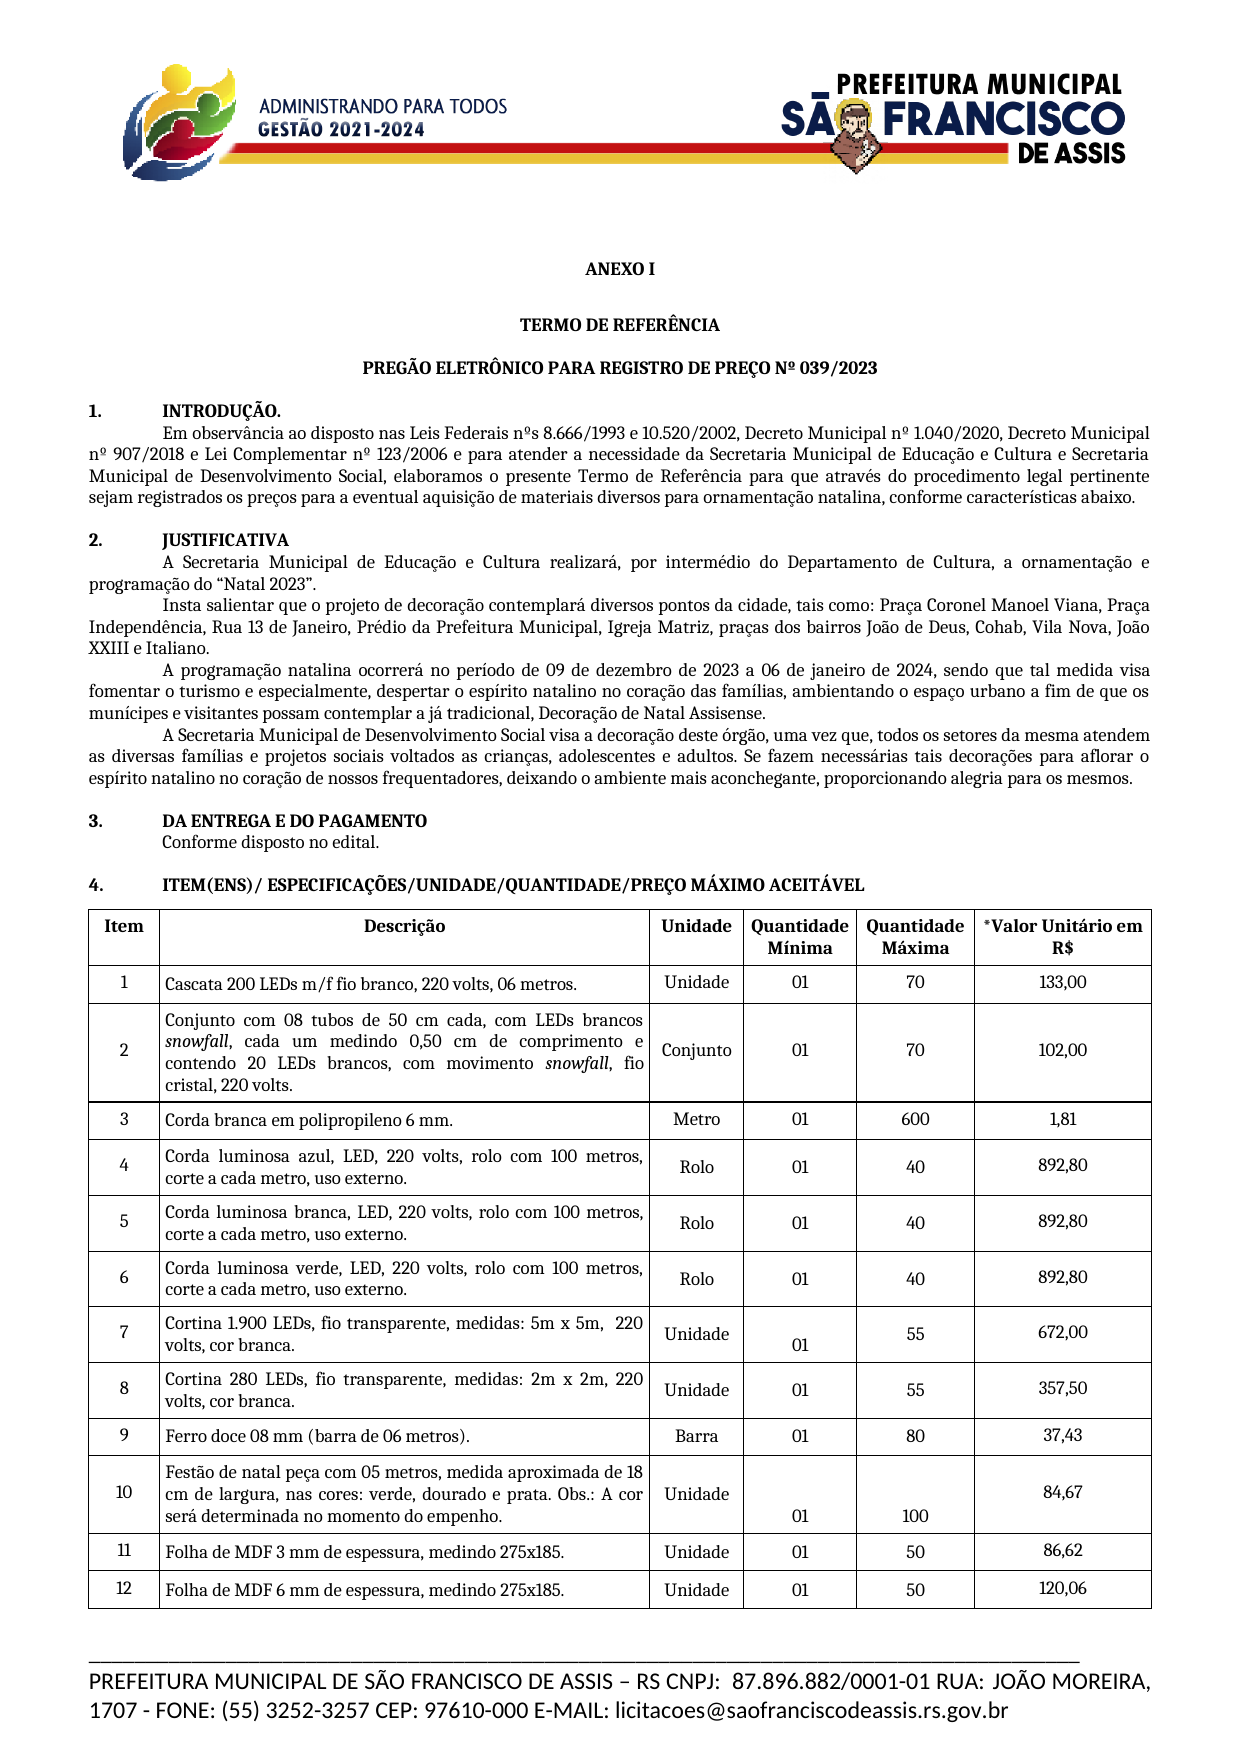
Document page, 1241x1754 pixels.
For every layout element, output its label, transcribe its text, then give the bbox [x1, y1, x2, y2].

text A programação natalina ocorrerá no período de 09 de dezembro de 2023 a 06 de janeiro de 2024, sendo que tal medida visa fomentar o turismo e especialmente, despertar o espírito natalino no coração das famílias, ambientando o espaço urbano a fim de que os munícipes e visitantes possam contemplar a já tradicional, Decoração de Natal Assisense. [89, 659, 1152, 724]
table_cell 01 [744, 1196, 856, 1251]
table_cell 9 [89, 1419, 159, 1455]
table_cell Corda branca em polipropileno 6 mm. [160, 1103, 649, 1139]
table_header Quantidade Máxima [857, 910, 974, 965]
table_cell 600 [857, 1103, 974, 1139]
table_cell Rolo [650, 1252, 743, 1306]
table_cell 86,62 [975, 1534, 1151, 1570]
table_cell 672,00 [975, 1307, 1151, 1362]
table_cell 892,80 [975, 1252, 1151, 1306]
table_cell Cascata 200 LEDs m/f fio branco, 220 volts, 06 metros. [160, 966, 649, 1003]
table_cell Corda luminosa azul, LED, 220 volts, rolo com 100 metros, corte a cada metro, uso externo. [160, 1140, 649, 1195]
table_cell Unidade [650, 966, 743, 1003]
table_cell Unidade [650, 1456, 743, 1532]
table_cell Conjunto [650, 1004, 743, 1101]
table_cell 3 [89, 1103, 159, 1139]
table_cell Folha de MDF 6 mm de espessura, medindo 275x185. [160, 1571, 649, 1608]
table_cell 01 [744, 1363, 856, 1417]
picture [88, 29, 1169, 222]
table_cell 1,81 [975, 1103, 1151, 1139]
text A Secretaria Municipal de Desenvolvimento Social visa a decoração deste órgão, uma vez que, todos os setores da mesma atendem as diversas famílias e projetos sociais voltados as crianças, adolescentes e adultos. Se fazem necessárias tais decorações para aflorar o espírito natalino no coração de nossos frequentadores, deixando o ambiente mais aconchegante, proporcionando alegria para os mesmos. [89, 724, 1152, 789]
list ITEM(ENS)/ ESPECIFICAÇÕES/UNIDADE/QUANTIDADE/PREÇO MÁXIMO ACEITÁVEL [89, 875, 1152, 897]
list INTRODUÇÃO. [89, 401, 1152, 422]
table_cell Barra [650, 1419, 743, 1455]
table_cell 4 [89, 1140, 159, 1195]
table_cell Festão de natal peça com 05 metros, medida aproximada de 18 cm de largura, nas cores: verde, dourado e prata. Obs.: A cor será determinada no momento do empenho. [160, 1456, 649, 1532]
table_header Quantidade Mínima [744, 910, 856, 965]
table_cell 6 [89, 1252, 159, 1306]
table_cell 84,67 [975, 1456, 1151, 1532]
table_cell 01 [744, 1534, 856, 1570]
list JUSTIFICATIVA [89, 530, 1152, 552]
table_cell 7 [89, 1307, 159, 1362]
table_cell Rolo [650, 1140, 743, 1195]
table_cell 102,00 [975, 1004, 1151, 1101]
table_cell 50 [857, 1571, 974, 1608]
table_cell 01 [744, 1252, 856, 1306]
table_header *Valor Unitário em R$ [975, 910, 1151, 965]
table_cell 40 [857, 1252, 974, 1306]
text A Secretaria Municipal de Educação e Cultura realizará, por intermédio do Departamento de Cultura, a ornamentação e programação do “Natal 2023”. [89, 552, 1152, 595]
table_cell 70 [857, 966, 974, 1003]
table_cell Conjunto com 08 tubos de 50 cm cada, com LEDs brancos snowfall, cada um medindo 0,50 cm de comprimento e contendo 20 LEDs brancos, com movimento snowfall, fio cristal, 220 volts. [160, 1004, 649, 1101]
table_cell Unidade [650, 1571, 743, 1608]
table_cell Unidade [650, 1307, 743, 1362]
table_cell 357,50 [975, 1363, 1151, 1417]
table_cell 892,80 [975, 1140, 1151, 1195]
table_cell 133,00 [975, 966, 1151, 1003]
table_cell Corda luminosa verde, LED, 220 volts, rolo com 100 metros, corte a cada metro, uso externo. [160, 1252, 649, 1306]
table_cell 80 [857, 1419, 974, 1455]
table_cell 55 [857, 1307, 974, 1362]
table_cell 01 [744, 1307, 856, 1362]
list DA ENTREGA E DO PAGAMENTO [89, 810, 1152, 832]
text TERMO DE REFERÊNCIA [89, 314, 1152, 336]
table_cell 1 [89, 966, 159, 1003]
table_cell 01 [744, 1571, 856, 1608]
table_cell 100 [857, 1456, 974, 1532]
table_cell 11 [89, 1534, 159, 1570]
table_cell Corda luminosa branca, LED, 220 volts, rolo com 100 metros, corte a cada metro, uso externo. [160, 1196, 649, 1251]
table_cell 5 [89, 1196, 159, 1251]
text Em observância ao disposto nas Leis Federais nºs 8.666/1993 e 10.520/2002, Decreto Municipal nº 1.040/2020, Decreto Municipal nº 907/2018 e Lei Complementar nº 123/2006 e para atender a necessidade da Secretaria Municipal de Educação e Cultura e Secretaria Municipal de Desenvolvimento Social, elaboramos o presente Termo de Referência para que através do procedimento legal pertinente sejam registrados os preços para a eventual aquisição de materiais diversos para ornamentação natalina, conforme características abaixo. [89, 422, 1152, 508]
table_cell 01 [744, 1456, 856, 1532]
table_cell 55 [857, 1363, 974, 1417]
table_header Descrição [160, 910, 649, 965]
table_cell 12 [89, 1571, 159, 1608]
table_cell 8 [89, 1363, 159, 1417]
table_cell Cortina 280 LEDs, fio transparente, medidas: 2m x 2m, 220 volts, cor branca. [160, 1363, 649, 1417]
table_header Unidade [650, 910, 743, 965]
table_cell 01 [744, 1004, 856, 1101]
table_cell Ferro doce 08 mm (barra de 06 metros). [160, 1419, 649, 1455]
table_cell 10 [89, 1456, 159, 1532]
table_cell 01 [744, 1103, 856, 1139]
text PREGÃO ELETRÔNICO PARA REGISTRO DE PREÇO Nº 039/2023 [89, 357, 1152, 379]
table_cell 37,43 [975, 1419, 1151, 1455]
table_cell 120,06 [975, 1571, 1151, 1608]
table_header Item [89, 910, 159, 965]
table_cell 01 [744, 1419, 856, 1455]
table_cell 892,80 [975, 1196, 1151, 1251]
table_cell 01 [744, 966, 856, 1003]
table_cell 01 [744, 1140, 856, 1195]
table_cell Rolo [650, 1196, 743, 1251]
table_cell Unidade [650, 1363, 743, 1417]
text Insta salientar que o projeto de decoração contemplará diversos pontos da cidade, tais como: Praça Coronel Manoel Viana, Praça Independência, Rua 13 de Janeiro, Prédio da Prefeitura Municipal, Igreja Matriz, praças dos bairros João de Deus, Cohab, Vila Nova, João XXIII e Italiano. [89, 595, 1152, 659]
table_cell 40 [857, 1140, 974, 1195]
table_cell 40 [857, 1196, 974, 1251]
text Conforme disposto no edital. [162, 832, 1152, 853]
table_cell 2 [89, 1004, 159, 1101]
text ANEXO I [89, 259, 1152, 280]
table_cell Unidade [650, 1534, 743, 1570]
table_cell Metro [650, 1103, 743, 1139]
table_cell 70 [857, 1004, 974, 1101]
table_cell Cortina 1.900 LEDs, fio transparente, medidas: 5m x 5m, 220 volts, cor branca. [160, 1307, 649, 1362]
table_cell Folha de MDF 3 mm de espessura, medindo 275x185. [160, 1534, 649, 1570]
table_cell 50 [857, 1534, 974, 1570]
